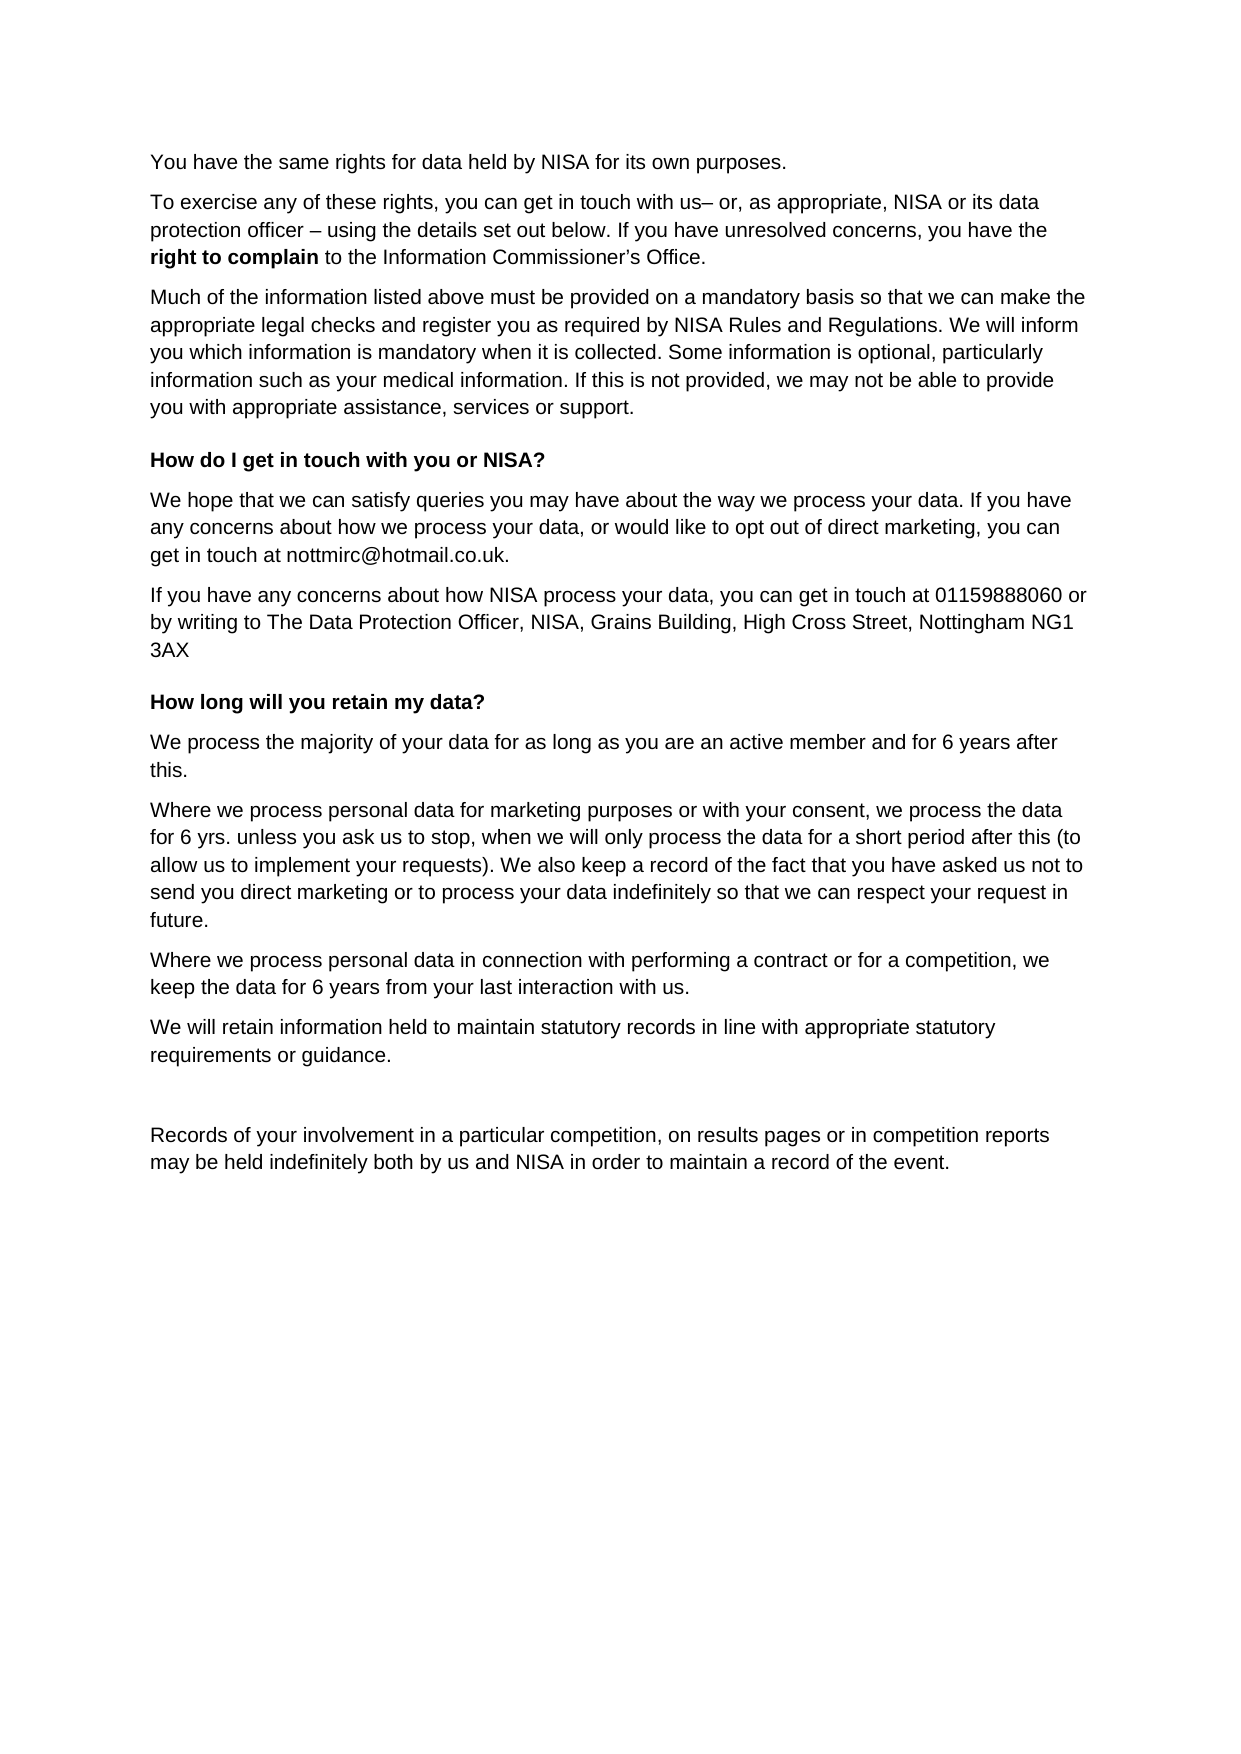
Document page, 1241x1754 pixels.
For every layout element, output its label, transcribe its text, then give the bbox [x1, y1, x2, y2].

text How do I get in touch with you or NISA? [150, 447, 1090, 471]
text How long will you retain my data? [150, 690, 1090, 714]
list We process the majority of your data for as long as you are an active member and for 6 years after this. [150, 730, 1090, 781]
list Records of your involvement in a particular competition, on results pages or in competition reports may be held indefinitely both by us and NISA in order to maintain a record of the event. [150, 1122, 1090, 1174]
text If you have any concerns about how NISA process your data, you can get in touch at 01159888060 or by writing to The Data Protection Officer, NISA, Grains Building, High Cross Street, Nottingham NG1 3AX [150, 582, 1090, 661]
text We hope that we can satisfy queries you may have about the way we process your data. If you have any concerns about how we process your data, or would like to opt out of direct marketing, you can get in touch at nottmirc@hotmail.co.uk. [150, 487, 1090, 566]
list We will retain information held to maintain statutory records in line with appropriate statutory requirements or guidance. [150, 1015, 1090, 1066]
text You have the same rights for data held by NISA for its own purposes. [150, 150, 1090, 174]
text To exercise any of these rights, you can get in touch with us– or, as appropriate, NISA or its data protection officer – using the details set out below. If you have unresolved concerns, you have the right to complain to the Information Commissioner’s Office. [150, 190, 1090, 269]
list Where we process personal data for marketing purposes or with your consent, we process the data for 6 yrs. unless you ask us to stop, when we will only process the data for a short period after this (to allow us to implement your requests). We also keep a record of the fact that you have asked us not to send you direct marketing or to process your data indefinitely so that we can respect your request in future. [150, 797, 1090, 931]
text Much of the information listed above must be provided on a mandatory basis so that we can make the appropriate legal checks and register you as required by NISA Rules and Regulations. We will inform you which information is mandatory when it is collected. Some information is optional, particularly information such as your medical information. If this is not provided, we may not be able to provide you with appropriate assistance, services or support. [150, 285, 1090, 419]
list Where we process personal data in connection with performing a contract or for a competition, we keep the data for 6 years from your last interaction with us. [150, 947, 1090, 999]
